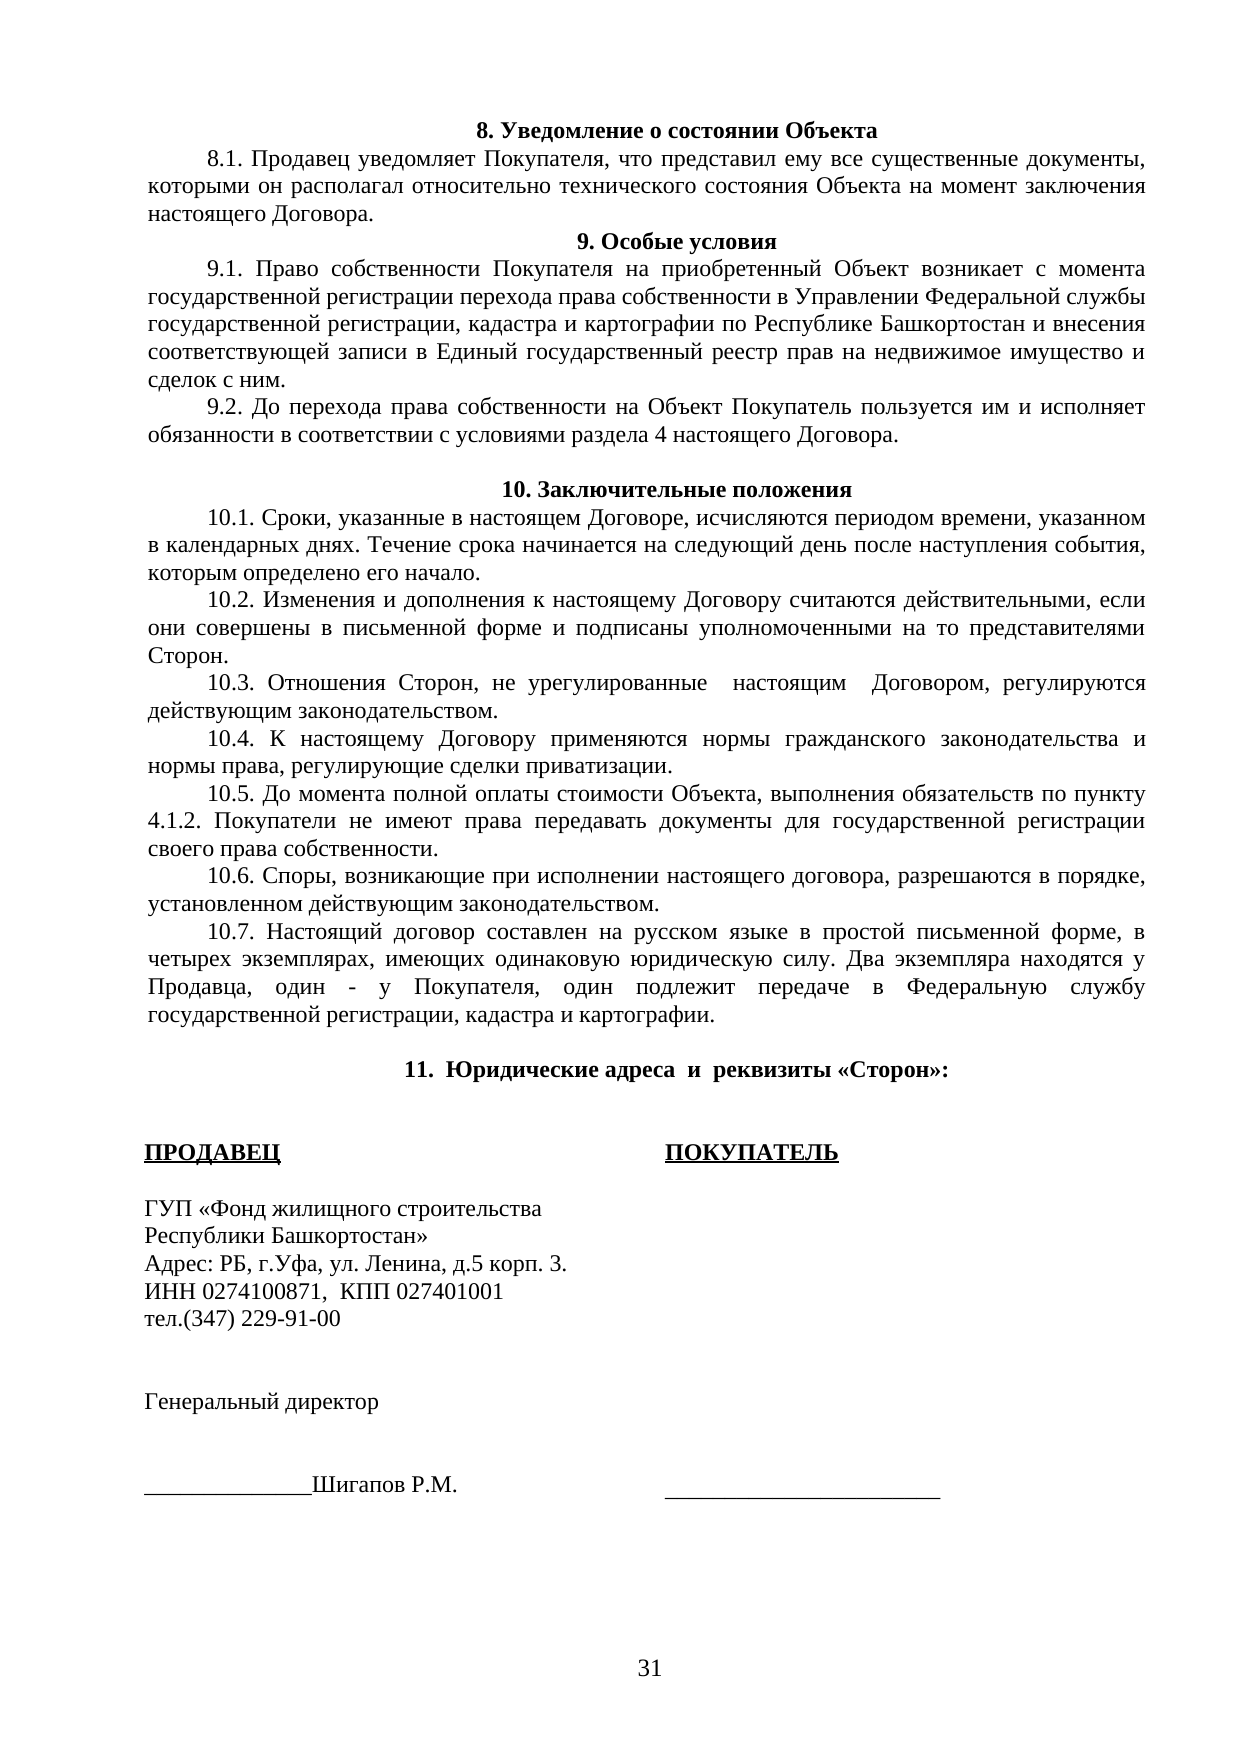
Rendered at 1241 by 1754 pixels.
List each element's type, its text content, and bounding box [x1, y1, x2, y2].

text 10.5. До момента полной оплаты стоимости Объекта, выполнения обязательств по пункту 4.1.2. Покупатели не имеют права передавать документы для государственной регистрации своего права собственности. [148, 779, 1147, 862]
text 9.2. До перехода права собственности на Объект Покупатель пользуется им и исполняет обязанности в соответствии с условиями раздела 4 настоящего Договора. [148, 392, 1147, 447]
text 10.2. Изменения и дополнения к настоящему Договору считаются действительными, если они совершены в письменной форме и подписаны уполномоченными на то представителями Сторон. [148, 586, 1147, 668]
text 9.1. Право собственности Покупателя на приобретенный Объект возникает с момента государственной регистрации перехода права собственности в Управлении Федеральной службы государственной регистрации, кадастра и картографии по Республике Башкортостан и внесения соответствующей записи в Единый государственный реестр прав на недвижимое имущество и сделок с ним. [148, 254, 1147, 392]
text 8.1. Продавец уведомляет Покупателя, что представил ему все существенные документы, которыми он располагал относительно технического состояния Объекта на момент заключения настоящего Договора. [148, 144, 1147, 227]
text 10. Заключительные положения [148, 475, 1147, 503]
text 10.1. Сроки, указанные в настоящем Договоре, исчисляются периодом времени, указанном в календарных днях. Течение срока начинается на следующий день после наступления события, которым определено его начало. [148, 503, 1147, 586]
text 8. Уведомление о состоянии Объекта [148, 116, 1147, 144]
text 10.4. К настоящему Договору применяются нормы гражданского законодательства и нормы права, регулирующие сделки приватизации. [148, 723, 1147, 779]
text 9. Особые условия [148, 227, 1147, 254]
text 10.7. Настоящий договор составлен на русском языке в простой письменной форме, в четырех экземплярах, имеющих одинаковую юридическую силу. Два экземпляра находятся у Продавца, один - у Покупателя, один подлежит передаче в Федеральную службу государственной регистрации, кадастра и картографии. [148, 917, 1147, 1027]
text 10.6. Споры, возникающие при исполнении настоящего договора, разрешаются в порядке, установленном действующим законодательством. [148, 862, 1147, 917]
text 11. Юридические адреса и реквизиты «Сторон»: [148, 1055, 1147, 1082]
table_header ПРОДАВЕЦ ГУП «Фонд жилищного строительства Республики Башкортостан» Адрес: РБ, г.Уфа, ул. Ленина, д.5 корп. 3. ИНН 0274100871, КПП 027401001 тел.(347) 229-91-00 Генеральный директор ______________Шигапов Р.М. [133, 1138, 654, 1501]
text 10.3. Отношения Сторон, не урегулированные настоящим Договором, регулируются действующим законодательством. [148, 668, 1147, 723]
table_header ПОКУПАТЕЛЬ _______________________ [654, 1138, 1177, 1501]
